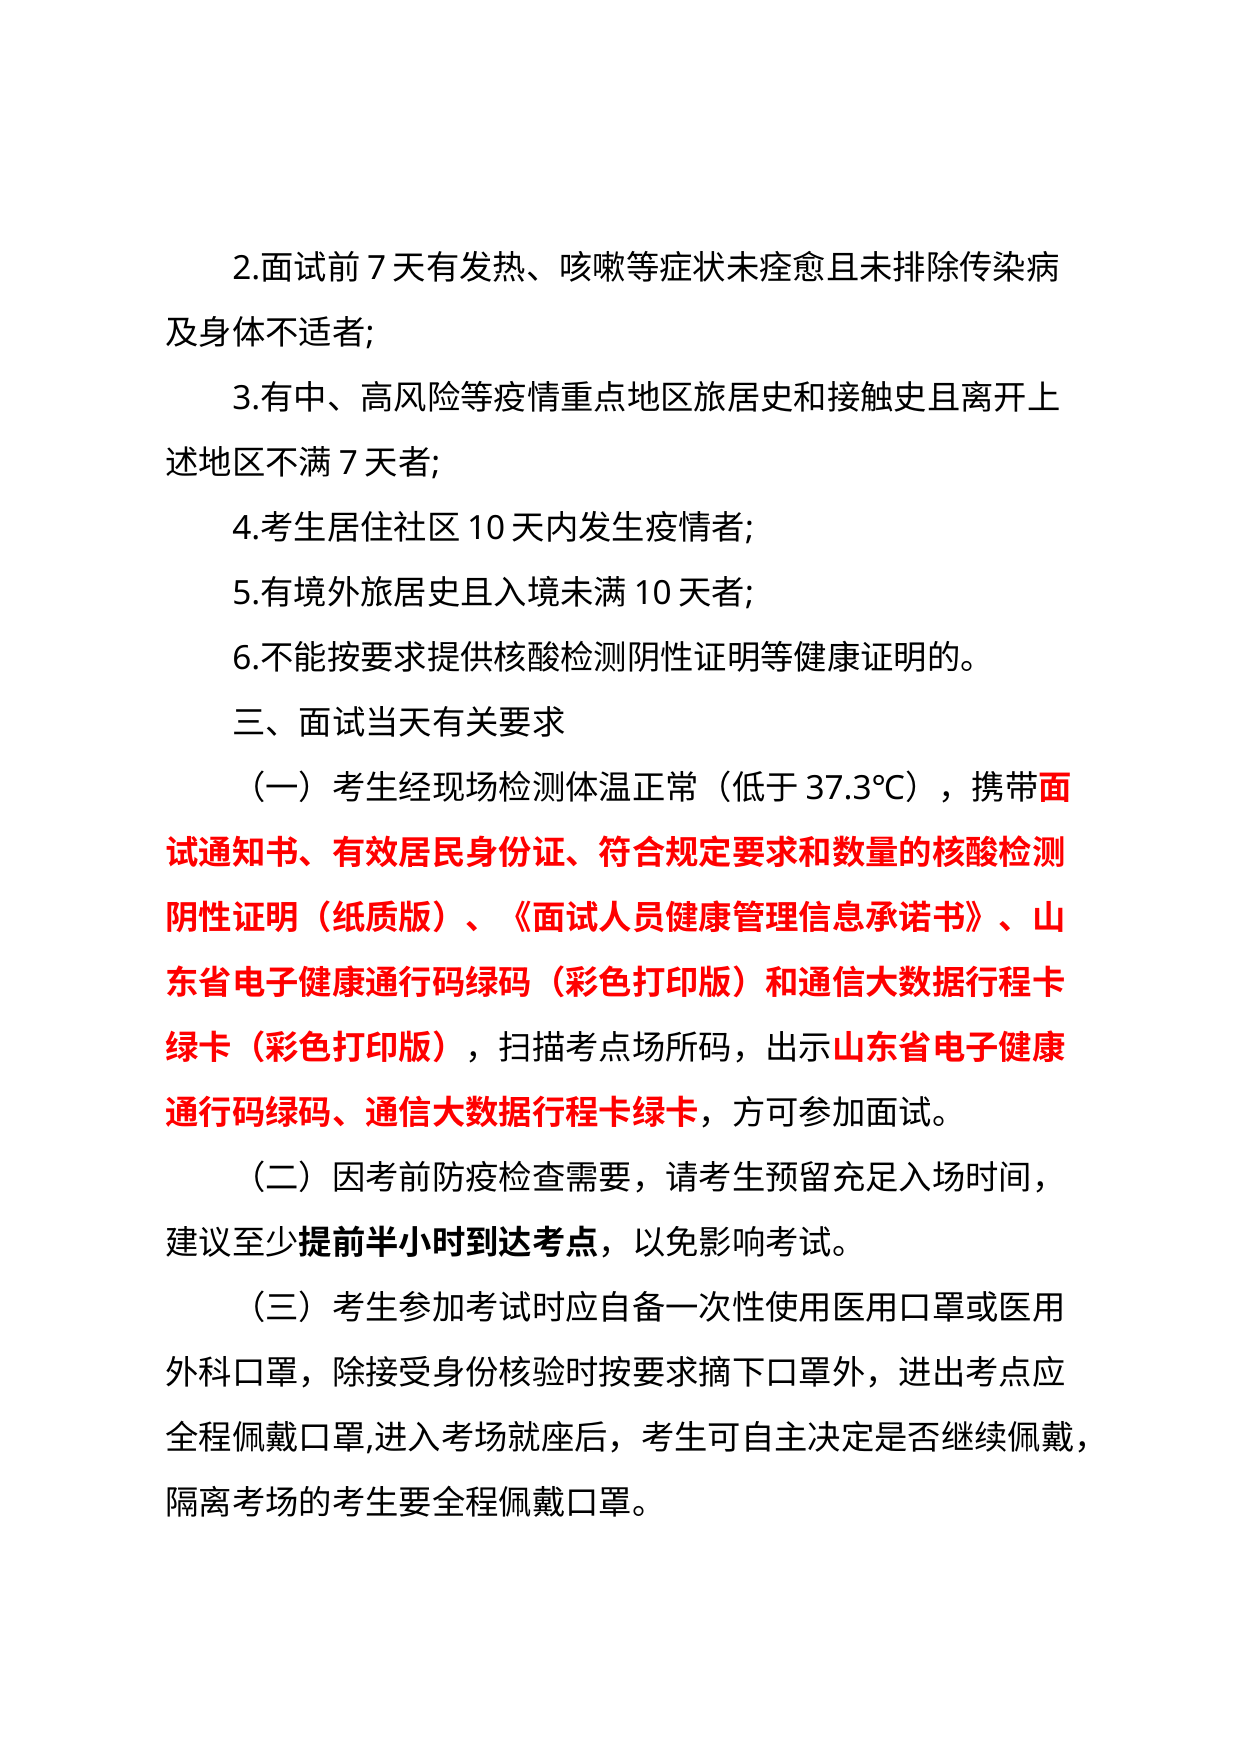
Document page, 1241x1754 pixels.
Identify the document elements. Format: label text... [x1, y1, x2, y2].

text （一）考生经现场检测体温正常（低于37.3℃），携带面试通知书、有效居民身份证、符合规定要求和数量的核酸检测阴性证明（纸质版）、《面试人员健康管理信息承诺书》、山东省电子健康通行码绿码（彩色打印版）和通信大数据行程卡绿卡（彩色打印版），扫描考点场所码，出示山东省电子健康通行码绿码、通信大数据行程卡绿卡，方可参加面试。 [165, 753, 1075, 1143]
text 3.有中、高风险等疫情重点地区旅居史和接触史且离开上述地区不满7天者; [165, 363, 1075, 493]
text （三）考生参加考试时应自备一次性使用医用口罩或医用外科口罩，除接受身份核验时按要求摘下口罩外，进出考点应全程佩戴口罩,进入考场就座后，考生可自主决定是否继续佩戴，隔离考场的考生要全程佩戴口罩。 [165, 1459, 1075, 1533]
text 6.不能按要求提供核酸检测阴性证明等健康证明的。 [165, 623, 1075, 688]
text （二）因考前防疫检查需要，请考生预留充足入场时间，建议至少提前半小时到达考点，以免影响考试。 [165, 1143, 1075, 1273]
text （三）考生参加考试时应自备一次性使用医用口罩或医用外科口罩，除接受身份核验时按要求摘下口罩外，进出考点应全程佩戴口罩,进入考场就座后，考生可自主决定是否继续佩戴，隔离考场的考生要全程佩戴口罩。 [165, 1273, 1075, 1414]
text 5.有境外旅居史且入境未满10天者; [165, 558, 1075, 623]
text 4.考生居住社区10天内发生疫情者; [165, 493, 1075, 558]
text 2.面试前7天有发热、咳嗽等症状未痊愈且未排除传染病及身体不适者; [165, 233, 1075, 363]
text 三、面试当天有关要求 [165, 688, 1075, 753]
